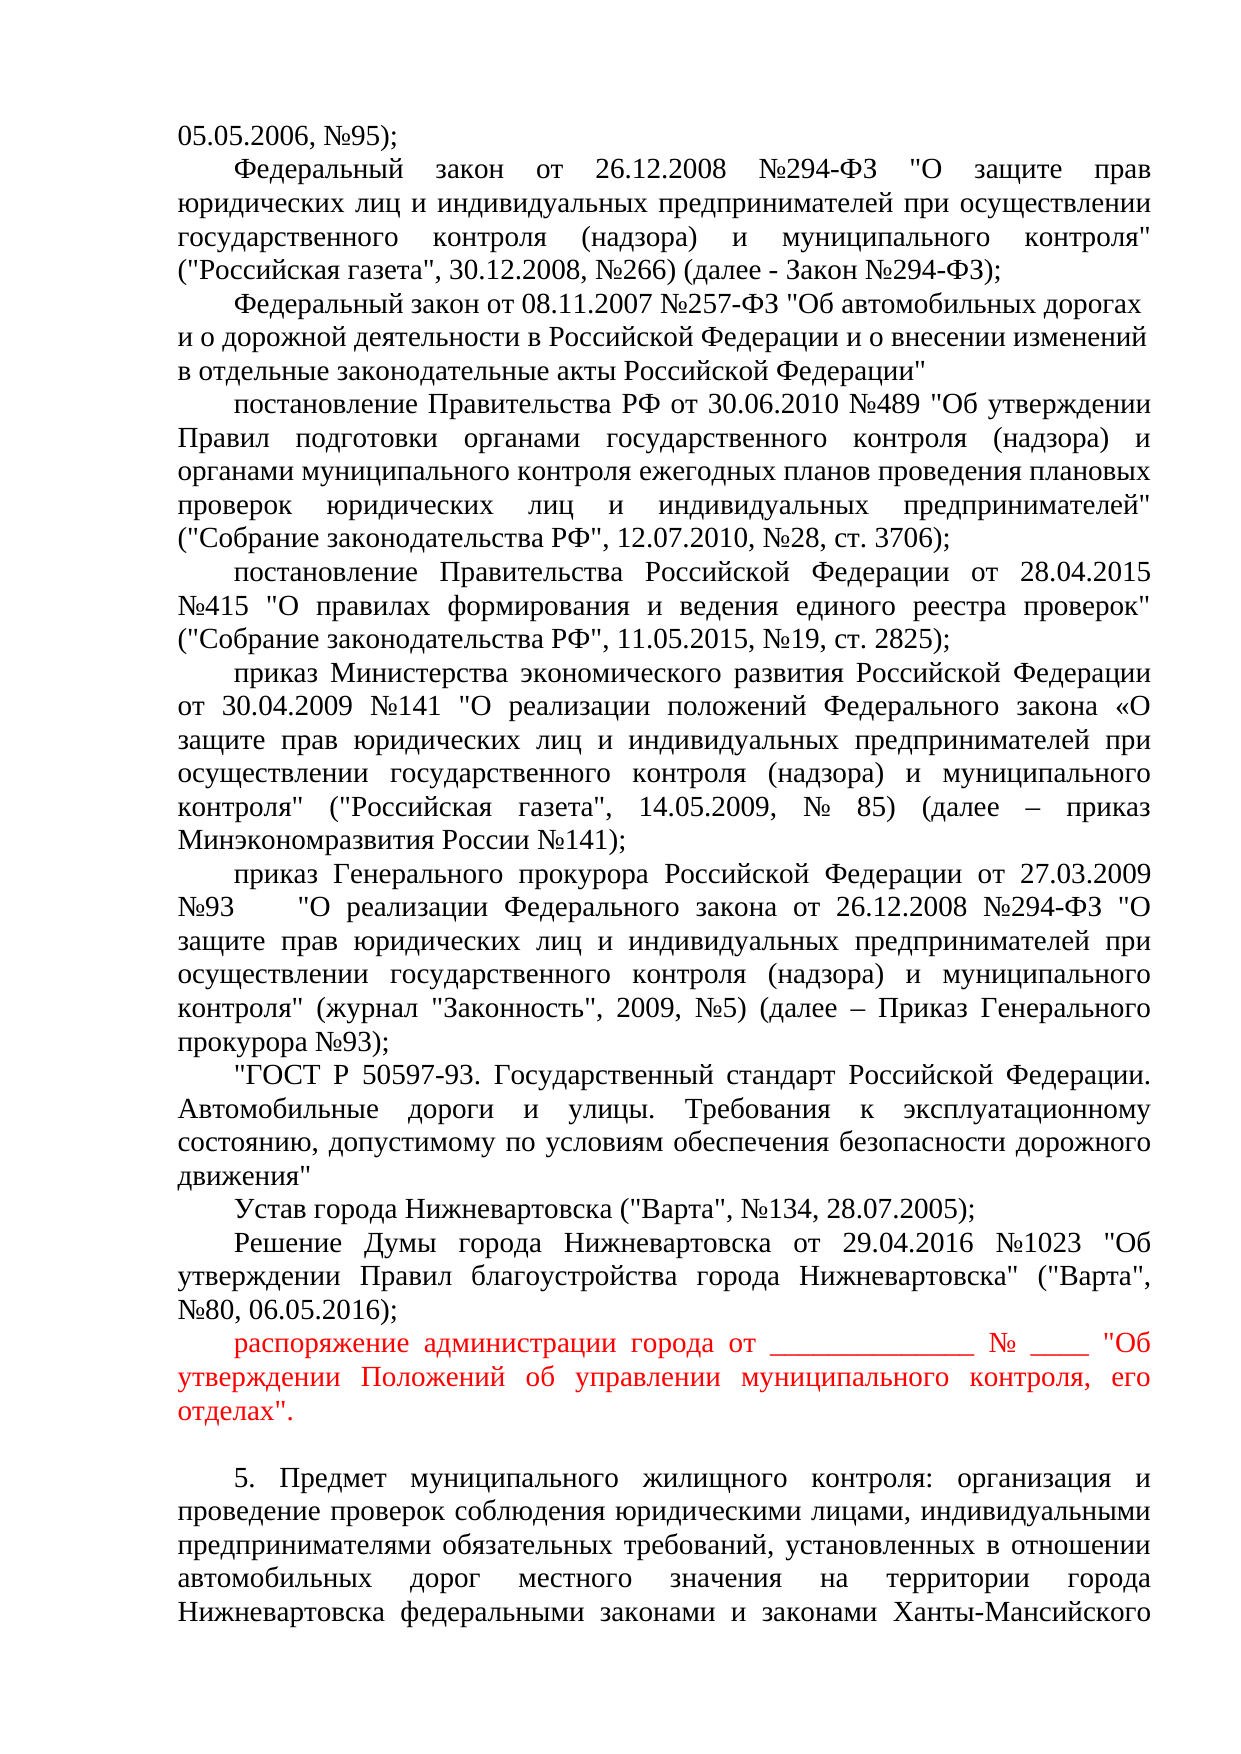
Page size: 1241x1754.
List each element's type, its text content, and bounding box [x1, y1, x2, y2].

text Федеральный закон от 26.12.2008 №294-ФЗ "О защите прав юридических лиц и индивидуальных предпринимателей при осуществлении государственного контроля (надзора) и муниципального контроля" ("Российская газета", 30.12.2008, №266) (далее - Закон №294-ФЗ); [177, 152, 1152, 286]
text Решение Думы города Нижневартовска от 29.04.2016 №1023 "Об утверждении Правил благоустройства города Нижневартовска" ("Варта", №80, 06.05.2016); [177, 1225, 1152, 1326]
text распоряжение администрации города от ______________ № ____ "Об утверждении Положений об управлении муниципального контроля, его отделах". [177, 1326, 1152, 1426]
text "ГОСТ Р 50597-93. Государственный стандарт Российской Федерации. Автомобильные дороги и улицы. Требования к эксплуатационному состоянию, допустимому по условиям обеспечения безопасности дорожного движения" [177, 1057, 1152, 1191]
text постановление Правительства РФ от 30.06.2010 №489 "Об утверждении Правил подготовки органами государственного контроля (надзора) и органами муниципального контроля ежегодных планов проведения плановых проверок юридических лиц и индивидуальных предпринимателей" ("Собрание законодательства РФ", 12.07.2010, №28, ст. 3706); [177, 386, 1152, 554]
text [177, 1460, 1152, 1627]
text Устав города Нижневартовска ("Варта", №134, 28.07.2005); [177, 1191, 1152, 1225]
text Федеральный закон от 08.11.2007 №257-ФЗ "Об автомобильных дорогах и о дорожной деятельности в Российской Федерации и о внесении изменений в отдельные законодательные акты Российской Федерации" [177, 286, 1152, 386]
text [177, 118, 1152, 152]
text приказ Министерства экономического развития Российской Федерации от 30.04.2009 №141 "О реализации положений Федерального закона «О защите прав юридических лиц и индивидуальных предпринимателей при осуществлении государственного контроля (надзора) и муниципального контроля" ("Российская газета", 14.05.2009, № 85) (далее – приказ Минэкономразвития России №141); [177, 655, 1152, 856]
text постановление Правительства Российской Федерации от 28.04.2015 №415 "О правилах формирования и ведения единого реестра проверок" ("Собрание законодательства РФ", 11.05.2015, №19, ст. 2825); [177, 554, 1152, 655]
text приказ Генерального прокурора Российской Федерации от 27.03.2009 №93 "О реализации Федерального закона от 26.12.2008 №294-ФЗ "О защите прав юридических лиц и индивидуальных предпринимателей при осуществлении государственного контроля (надзора) и муниципального контроля" (журнал "Законность", 2009, №5) (далее – Приказ Генерального прокурора №93); [177, 856, 1152, 1057]
